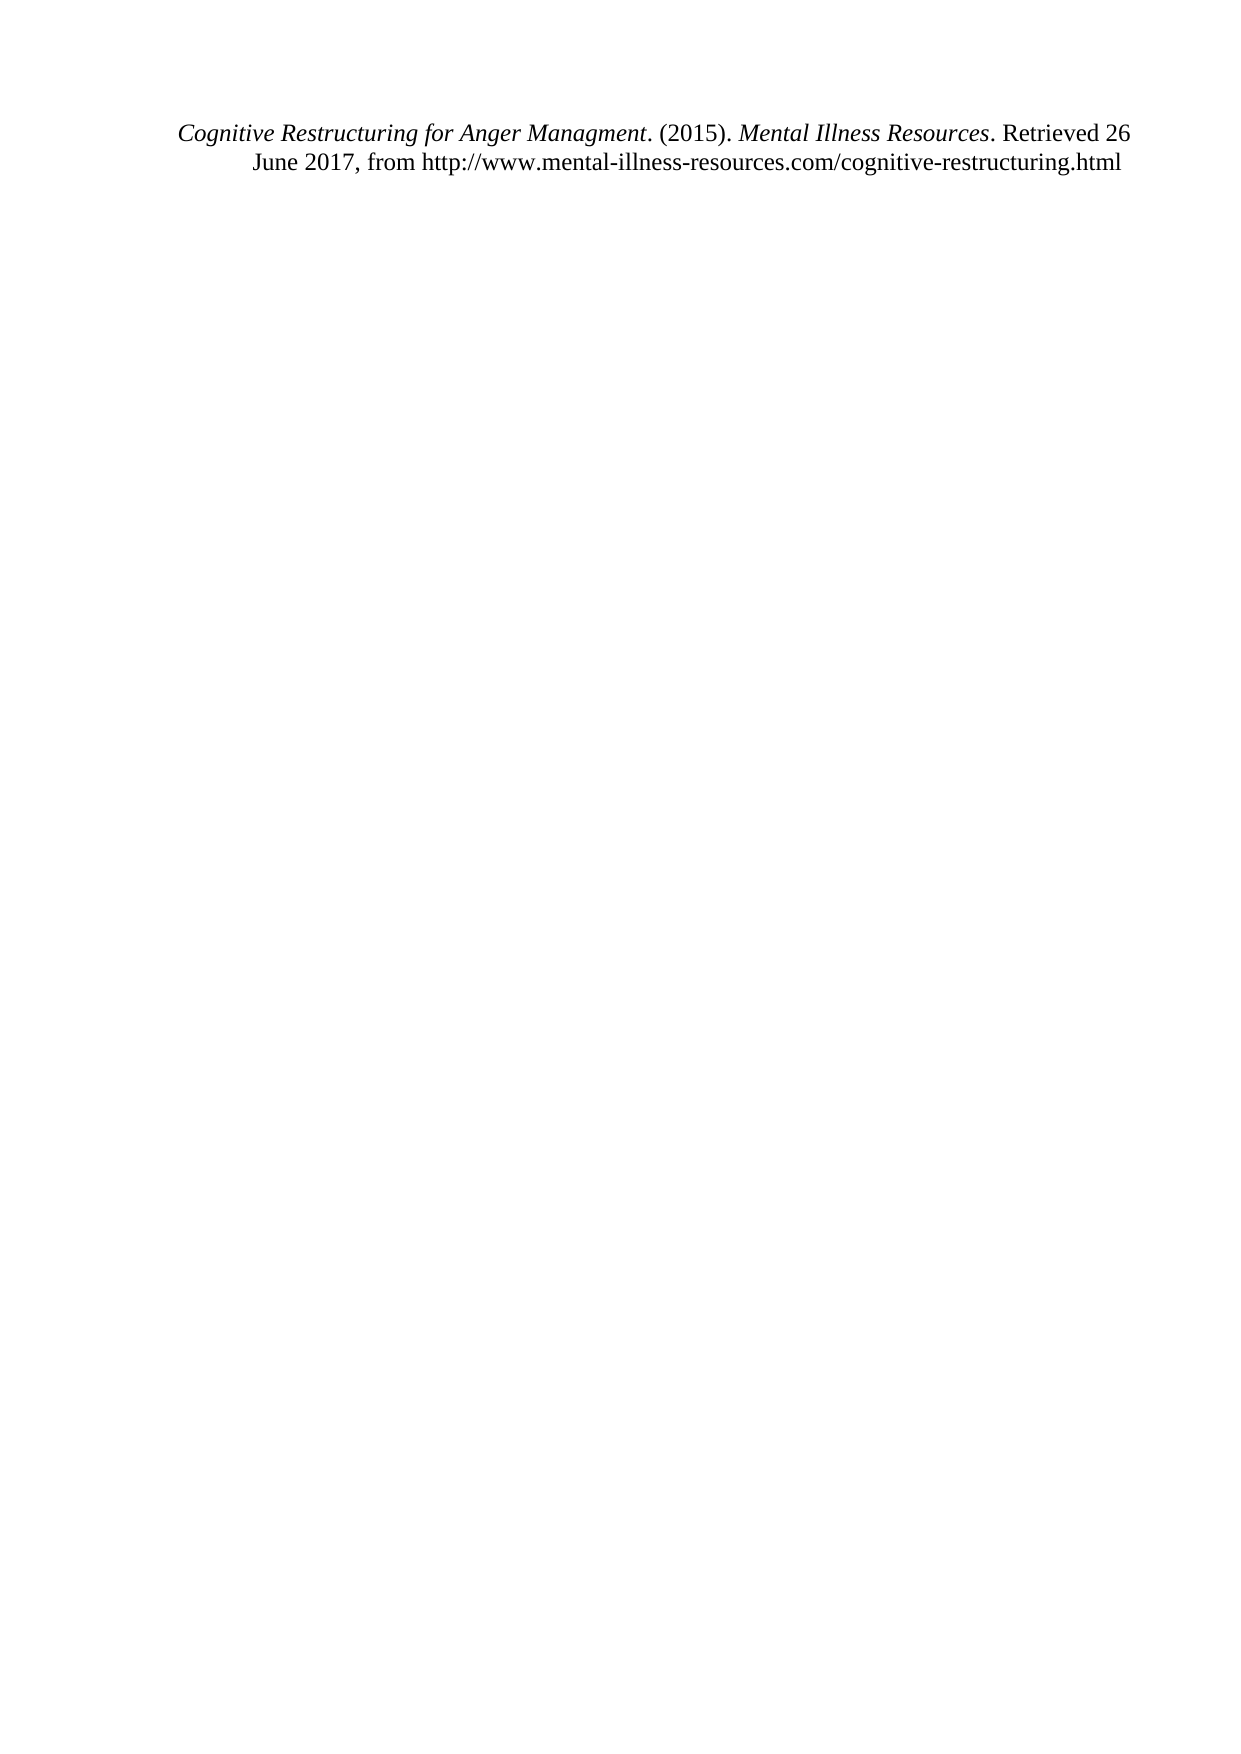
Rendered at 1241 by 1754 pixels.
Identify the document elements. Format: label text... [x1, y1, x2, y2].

text Cognitive Restructuring for Anger Managment. (2015). Mental Illness Resources. Retrieved 26 June 2017, from http://www.mental-illness-resources.com/cognitive-restructuring.html [177, 118, 1152, 176]
